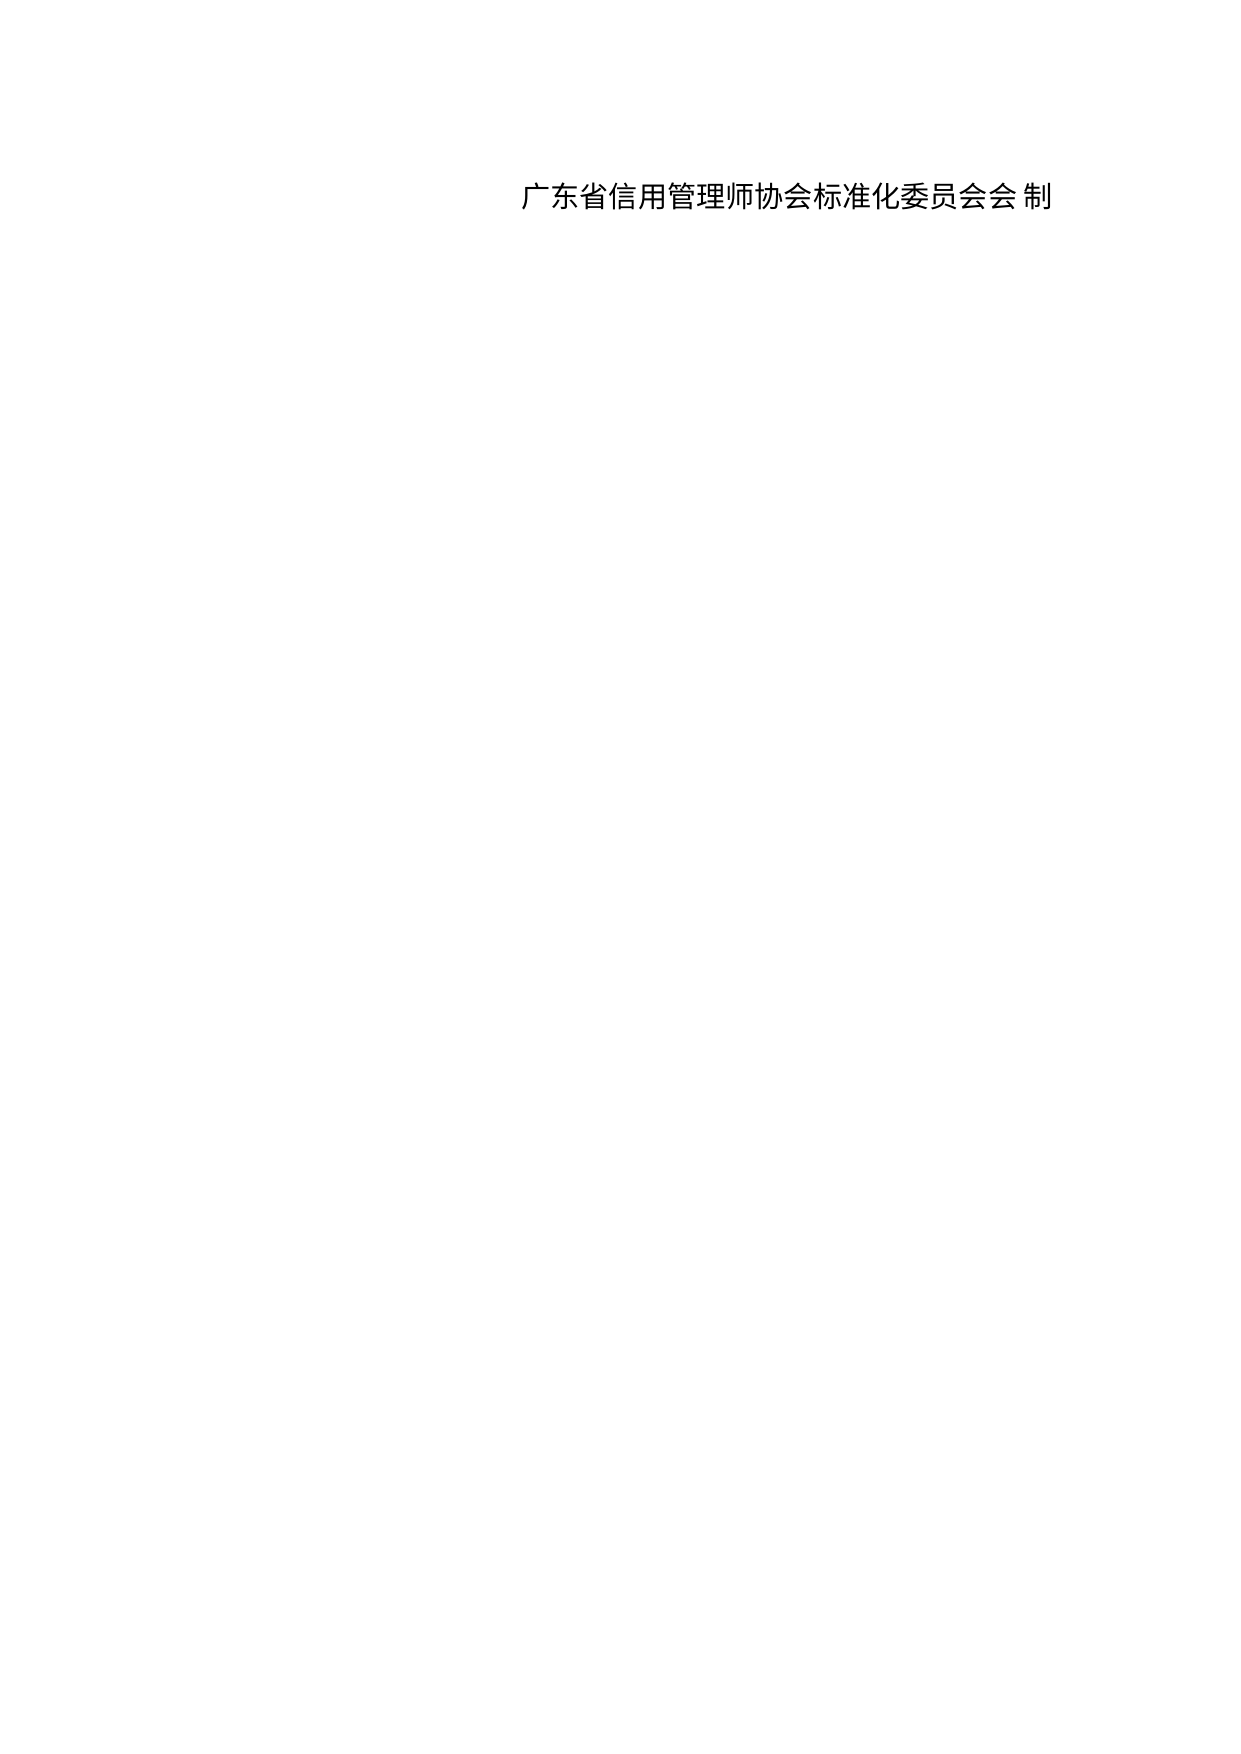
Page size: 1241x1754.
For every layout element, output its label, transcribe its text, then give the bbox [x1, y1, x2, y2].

text 广东省信用管理师协会标准化委员会会 制 [187, 162, 1053, 227]
